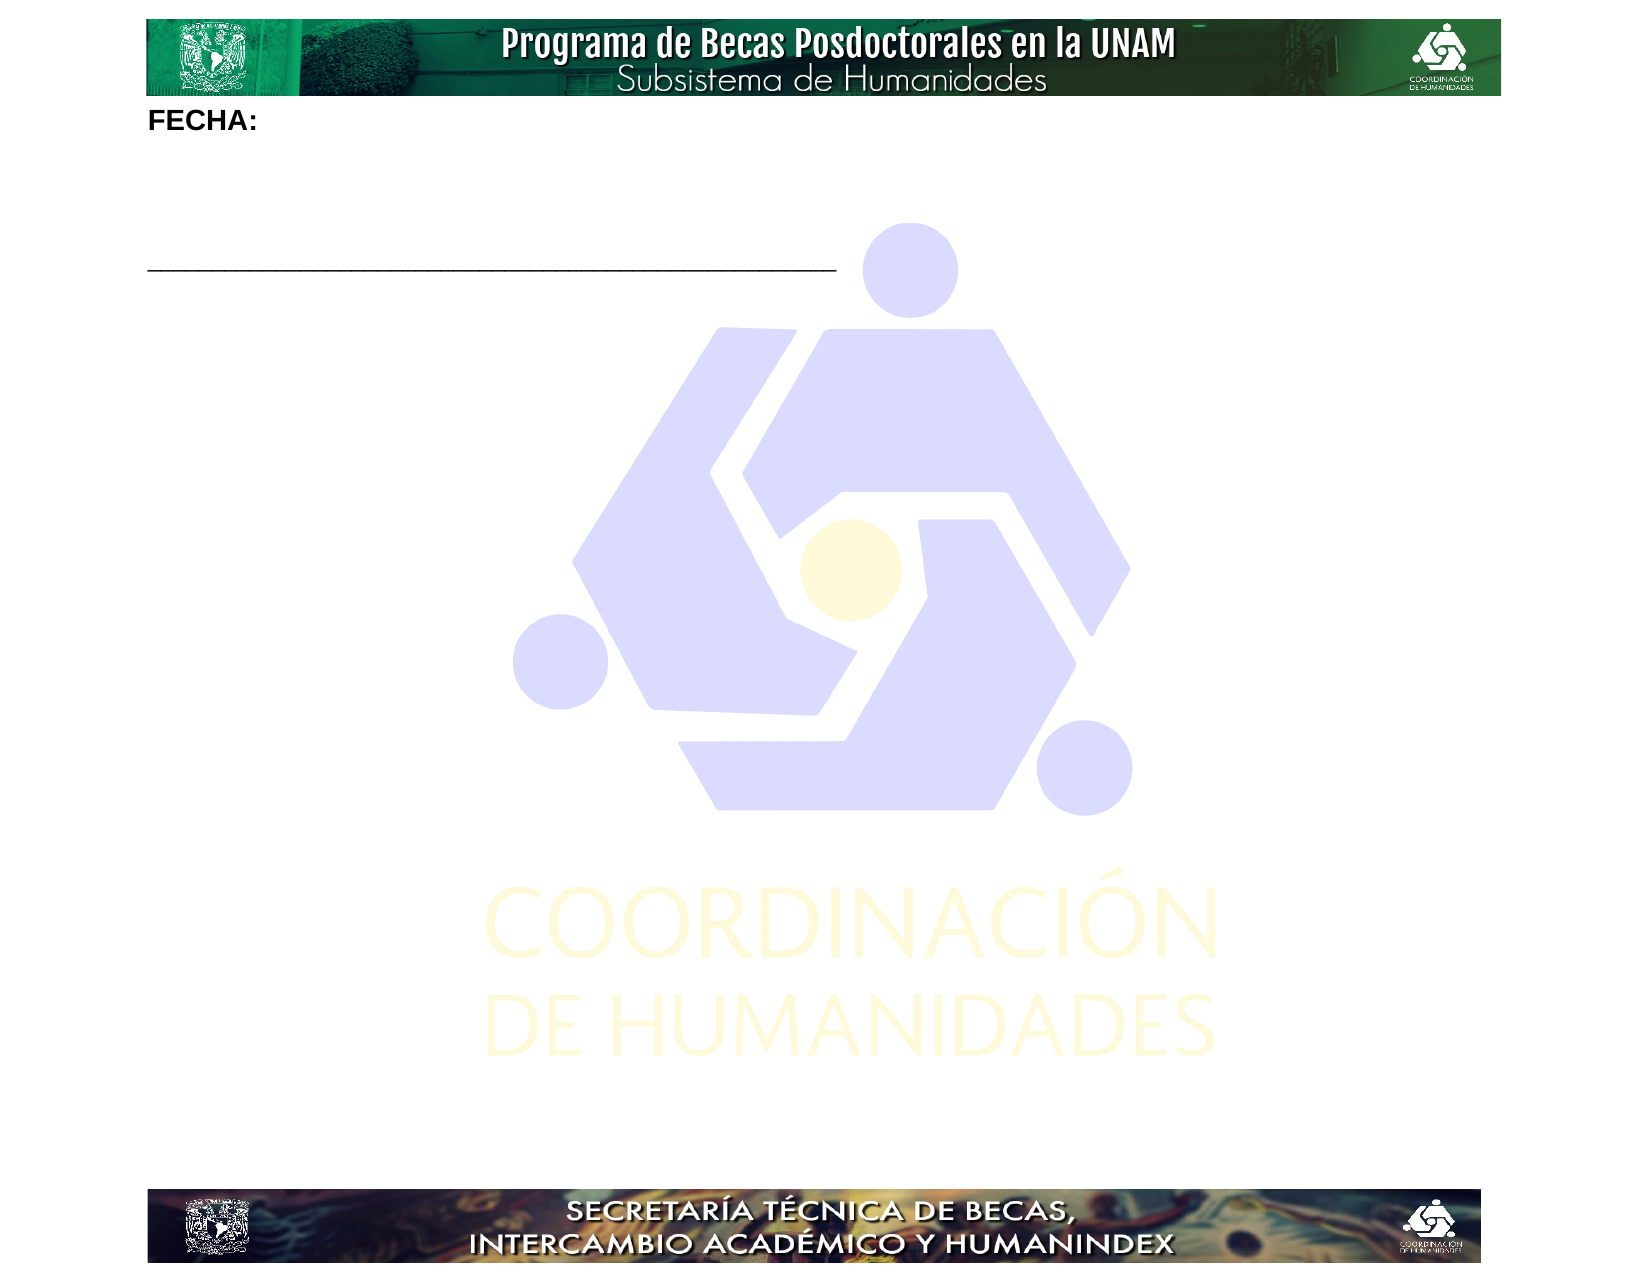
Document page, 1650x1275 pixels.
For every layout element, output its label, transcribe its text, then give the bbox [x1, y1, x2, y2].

text FECHA: [148, 103, 1502, 137]
picture [146, 19, 1502, 96]
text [148, 246, 1502, 273]
picture [147, 1189, 1481, 1263]
